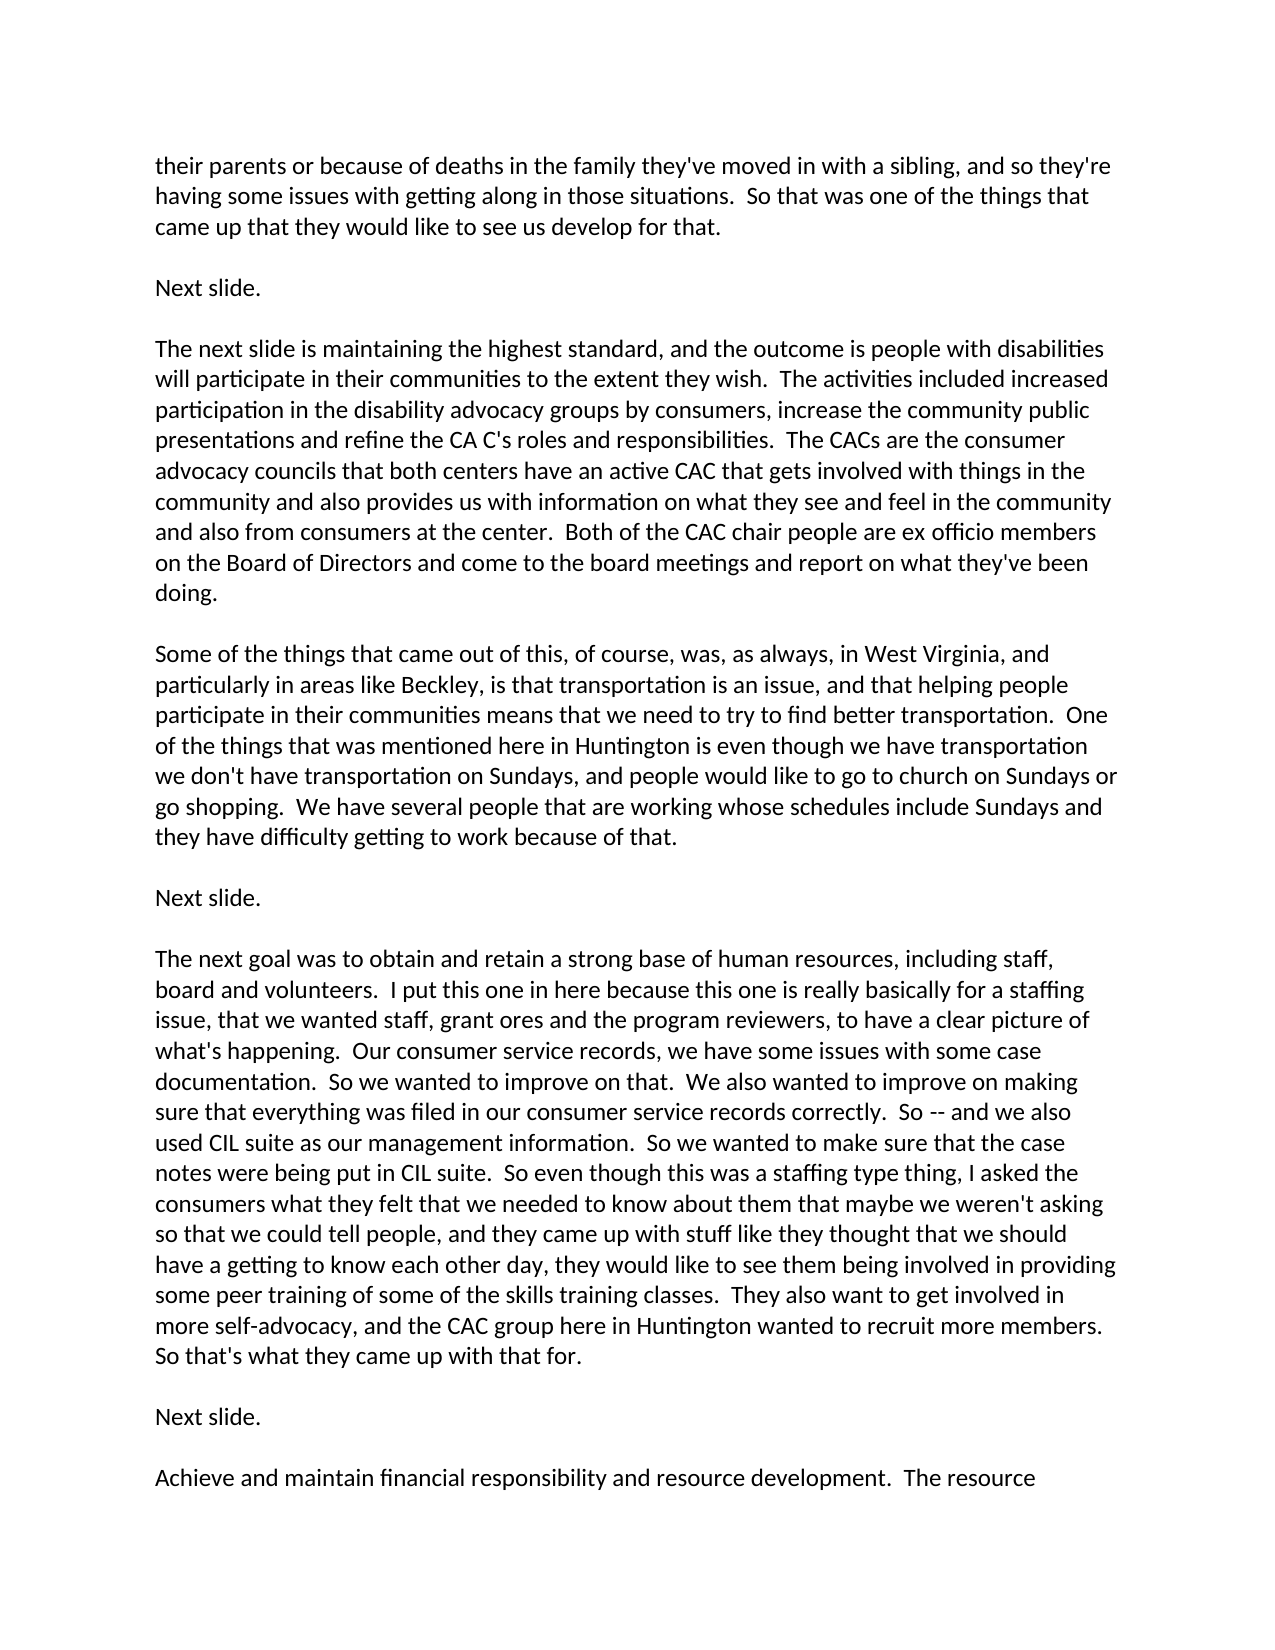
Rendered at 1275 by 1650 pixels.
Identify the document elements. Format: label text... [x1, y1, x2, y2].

text Next slide. [155, 272, 1120, 303]
text The next goal was to obtain and retain a strong base of human resources, including staff, board and volunteers. I put this one in here because this one is really basically for a staffing issue, that we wanted staff, grant ores and the program reviewers, to have a clear picture of what's happening. Our consumer service records, we have some issues with some case documentation. So we wanted to improve on that. We also wanted to improve on making sure that everything was filed in our consumer service records correctly. So -- and we also used CIL suite as our management information. So we wanted to make sure that the case notes were being put in CIL suite. So even though this was a staffing type thing, I asked the consumers what they felt that we needed to know about them that maybe we weren't asking so that we could tell people, and they came up with stuff like they thought that we should have a getting to know each other day, they would like to see them being involved in providing some peer training of some of the skills training classes. They also want to get involved in more self-advocacy, and the CAC group here in Huntington wanted to recruit more members. So that's what they came up with that for. [155, 943, 1120, 1371]
text Some of the things that came out of this, of course, was, as always, in West Virginia, and particularly in areas like Beckley, is that transportation is an issue, and that helping people participate in their communities means that we need to try to find better transportation. One of the things that was mentioned here in Huntington is even though we have transportation we don't have transportation on Sundays, and people would like to go to church on Sundays or go shopping. We have several people that are working whose schedules include Sundays and they have difficulty getting to work because of that. [155, 638, 1120, 852]
text Next slide. [155, 1401, 1120, 1432]
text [155, 150, 1120, 242]
text Next slide. [155, 882, 1120, 913]
text The next slide is maintaining the highest standard, and the outcome is people with disabilities will participate in their communities to the extent they wish. The activities included increased participation in the disability advocacy groups by consumers, increase the community public presentations and refine the CA C's roles and responsibilities. The CACs are the consumer advocacy councils that both centers have an active CAC that gets involved with things in the community and also provides us with information on what they see and feel in the community and also from consumers at the center. Both of the CAC chair people are ex officio members on the Board of Directors and come to the board meetings and report on what they've been doing. [155, 333, 1120, 608]
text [155, 1462, 1120, 1493]
